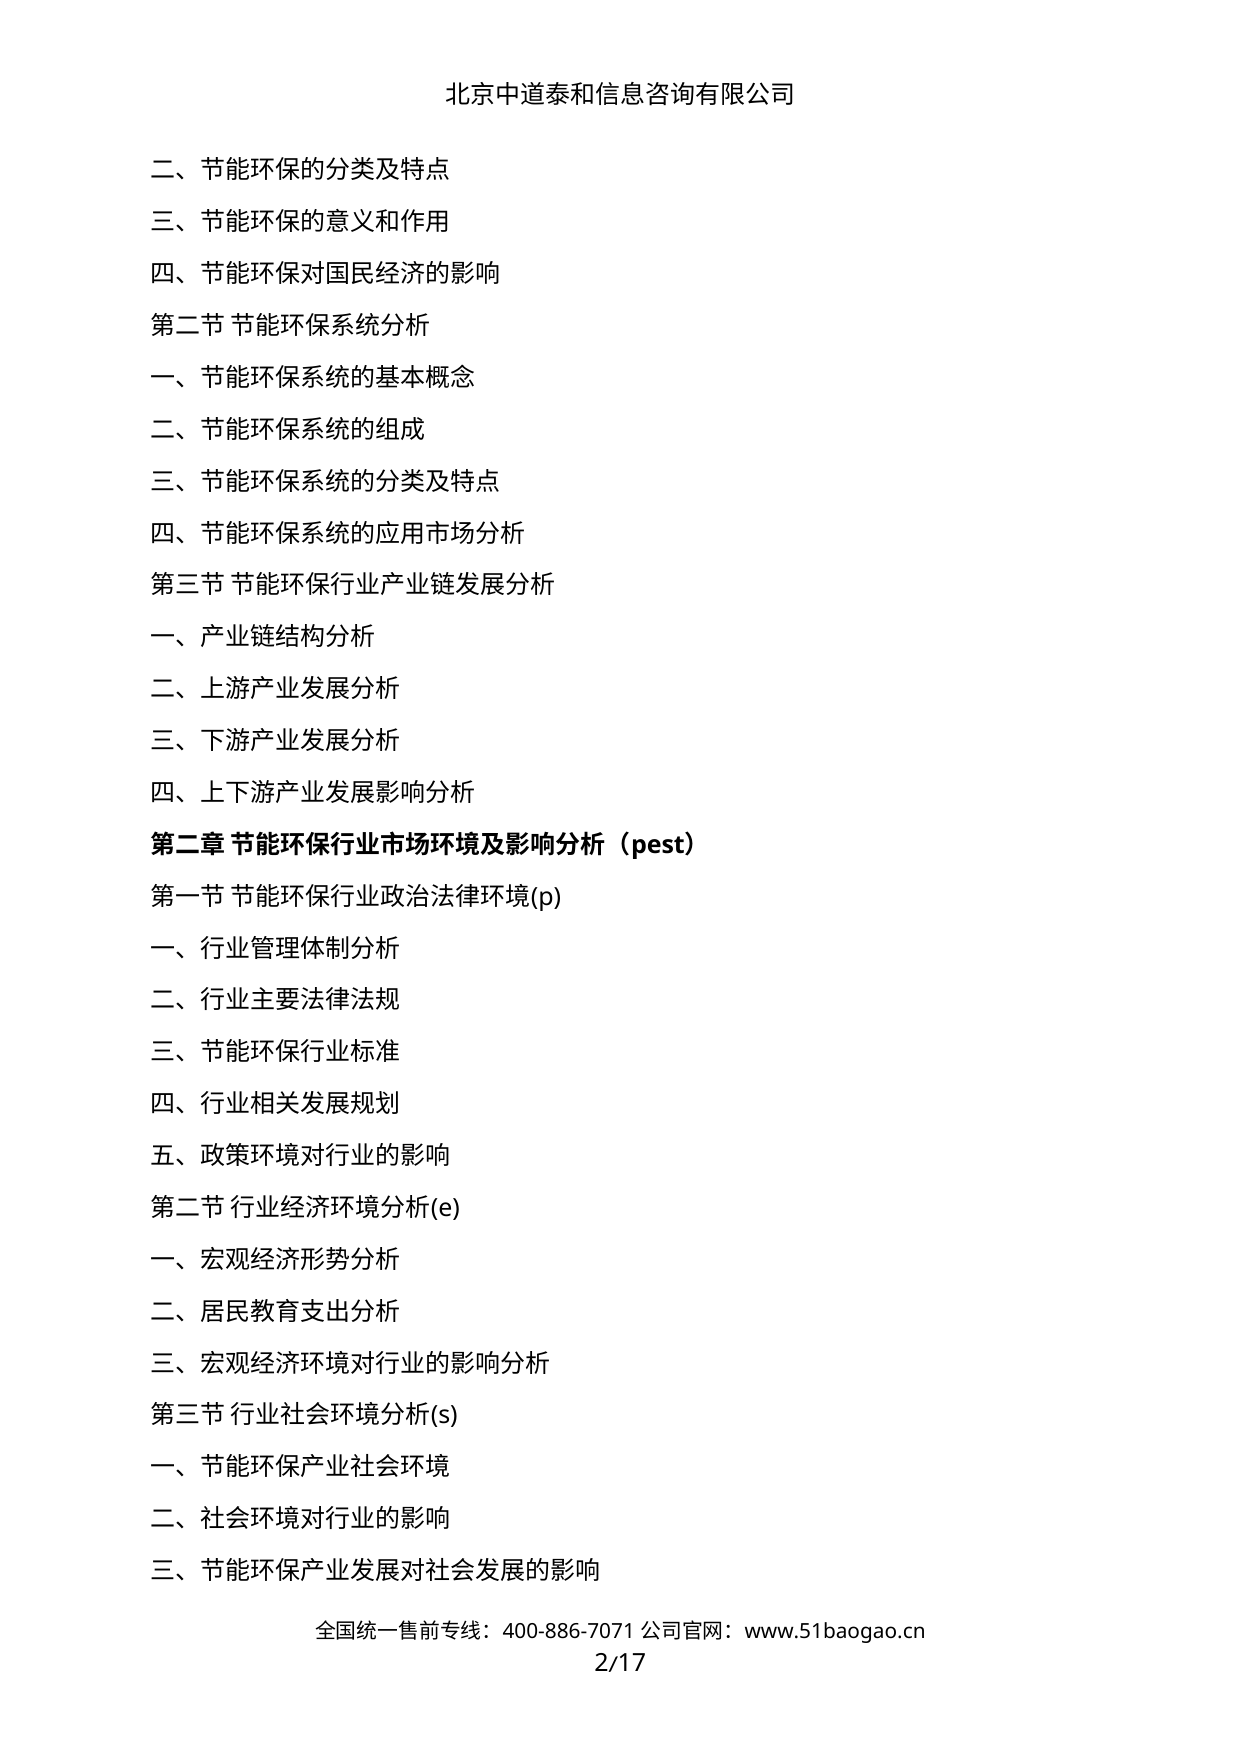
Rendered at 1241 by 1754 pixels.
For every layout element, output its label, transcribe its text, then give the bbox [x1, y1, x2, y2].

text 五、政策环境对行业的影响 [150, 1136, 1090, 1172]
text 一、产业链结构分析 [150, 617, 1090, 653]
text 二、行业主要法律法规 [150, 980, 1090, 1016]
text 三、下游产业发展分析 [150, 721, 1090, 757]
text 四、节能环保系统的应用市场分析 [150, 513, 1090, 549]
text 三、节能环保的意义和作用 [150, 202, 1090, 238]
text 一、宏观经济形势分析 [150, 1239, 1090, 1276]
text 二、上游产业发展分析 [150, 669, 1090, 705]
text 第一节 节能环保行业政治法律环境(p) [150, 876, 1090, 912]
text 一、行业管理体制分析 [150, 928, 1090, 964]
text 第二节 节能环保系统分析 [150, 306, 1090, 342]
text 一、节能环保产业社会环境 [150, 1447, 1090, 1483]
text 第三节 节能环保行业产业链发展分析 [150, 565, 1090, 601]
text 三、节能环保行业标准 [150, 1032, 1090, 1068]
text 第二章 节能环保行业市场环境及影响分析（pest） [150, 824, 1090, 861]
text 四、行业相关发展规划 [150, 1084, 1090, 1120]
text 第二节 行业经济环境分析(e) [150, 1187, 1090, 1224]
text 一、节能环保系统的基本概念 [150, 357, 1090, 394]
text 三、节能环保产业发展对社会发展的影响 [150, 1551, 1090, 1587]
text 二、节能环保的分类及特点 [150, 150, 1090, 186]
text 四、上下游产业发展影响分析 [150, 772, 1090, 809]
text 三、宏观经济环境对行业的影响分析 [150, 1343, 1090, 1379]
text 三、节能环保系统的分类及特点 [150, 461, 1090, 497]
text 二、社会环境对行业的影响 [150, 1499, 1090, 1535]
text 第三节 行业社会环境分析(s) [150, 1395, 1090, 1431]
text 二、居民教育支出分析 [150, 1291, 1090, 1327]
text 二、节能环保系统的组成 [150, 409, 1090, 446]
text 四、节能环保对国民经济的影响 [150, 254, 1090, 290]
